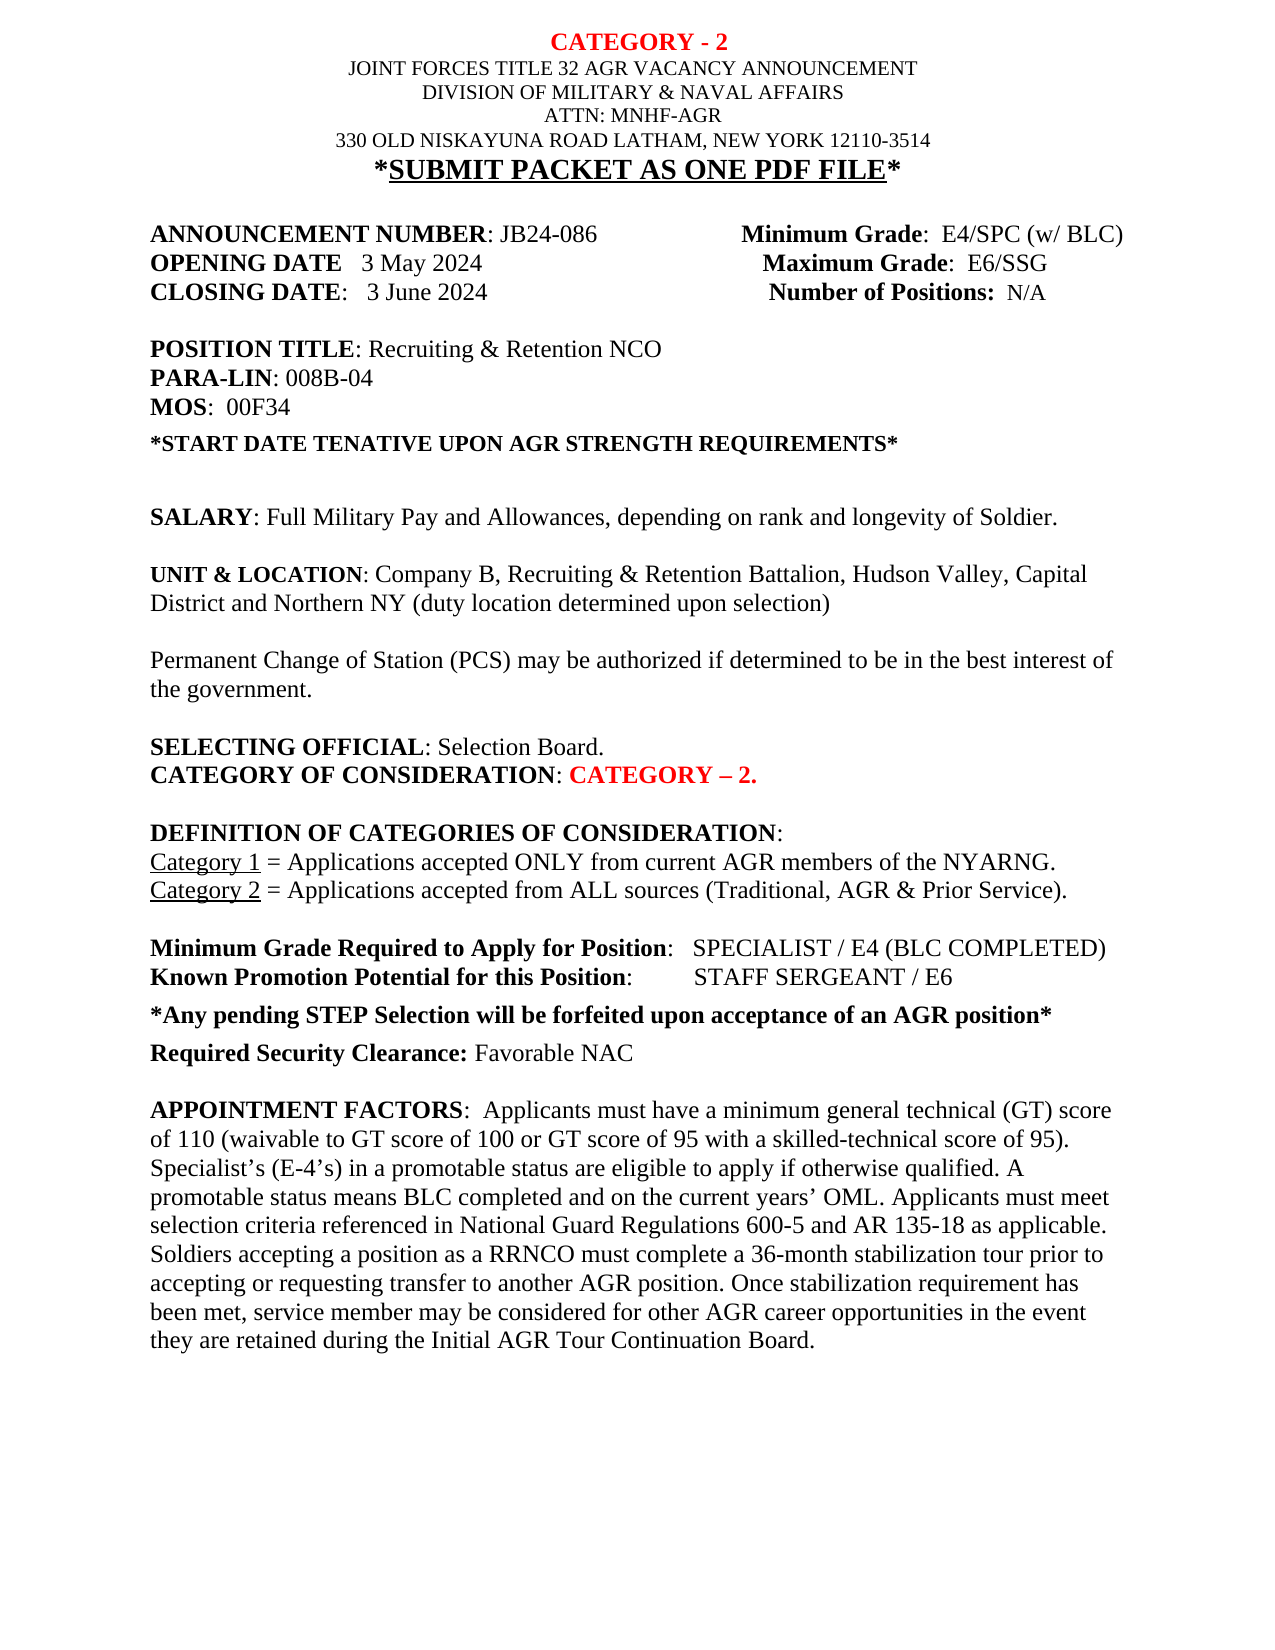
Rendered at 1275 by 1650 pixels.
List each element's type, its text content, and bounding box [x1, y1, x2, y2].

text *SUBMIT PACKET AS ONE PDF FILE* [150, 152, 1125, 186]
text *Any pending STEP Selection will be forfeited upon acceptance of an AGR position* [150, 1000, 1125, 1028]
text SELECTING OFFICIAL: Selection Board. [150, 732, 1125, 760]
text DEFINITION OF CATEGORIES OF CONSIDERATION: [150, 818, 1125, 847]
text Required Security Clearance: Favorable NAC [150, 1038, 1125, 1067]
text UNIT & LOCATION: Company B, Recruiting & Retention Battalion, Hudson Valley, Capital District and Northern NY (duty location determined upon selection) [150, 559, 1125, 617]
text APPOINTMENT FACTORS: Applicants must have a minimum general technical (GT) score of 110 (waivable to GT score of 100 or GT score of 95 with a skilled-technical score of 95). Specialist’s (E-4’s) in a promotable status are eligible to apply if otherwise qualified. A promotable status means BLC completed and on the current years’ OML. Applicants must meet selection criteria referenced in National Guard Regulations 600-5 and AR 135-18 as applicable. Soldiers accepting a position as a RRNCO must complete a 36-month stabilization tour prior to accepting or requesting transfer to another AGR position. Once stabilization requirement has been met, service member may be considered for other AGR career opportunities in the event they are retained during the Initial AGR Tour Continuation Board. [150, 1095, 1125, 1354]
text ANNOUNCEMENT NUMBER: JB24-086 Minimum Grade: E4/SPC (w/ BLC) [150, 219, 1125, 248]
text OPENING DATE 3 May 2024 Maximum Grade: E6/SSG [150, 248, 1125, 277]
text JOINT FORCES TITLE 32 AGR VACANCY ANNOUNCEMENT [141, 56, 1125, 80]
subtitle CATEGORY OF CONSIDERATION: CATEGORY – 2. [150, 760, 1125, 789]
text PARA-LIN: 008B-04 [150, 363, 1125, 392]
text POSITION TITLE: Recruiting & Retention NCO [150, 334, 1125, 363]
text CLOSING DATE: 3 June 2024 Number of Positions: N/A [150, 277, 1125, 306]
text Minimum Grade Required to Apply for Position: SPECIALIST / E4 (BLC COMPLETED) Known Promotion Potential for this Position: STAFF SERGEANT / E6 [150, 933, 1125, 990]
text DIVISION OF MILITARY & NAVAL AFFAIRS [141, 80, 1125, 104]
text Permanent Change of Station (PCS) may be authorized if determined to be in the best interest of the government. [150, 645, 1125, 703]
text ATTN: MNHF-AGR [141, 104, 1125, 128]
text MOS: 00F34 [150, 392, 1125, 421]
text *START DATE TENATIVE UPON AGR STRENGTH REQUIREMENTS* [150, 430, 1125, 456]
text 330 OLD NISKAYUNA ROAD LATHAM, NEW YORK 12110-3514 [141, 128, 1125, 152]
subtitle CATEGORY - 2 [141, 27, 1125, 56]
text SALARY: Full Military Pay and Allowances, depending on rank and longevity of Soldier. [150, 502, 1125, 530]
text Category 1 = Applications accepted ONLY from current AGR members of the NYARNG. Category 2 = Applications accepted from ALL sources (Traditional, AGR & Prior Service). [150, 847, 1125, 904]
